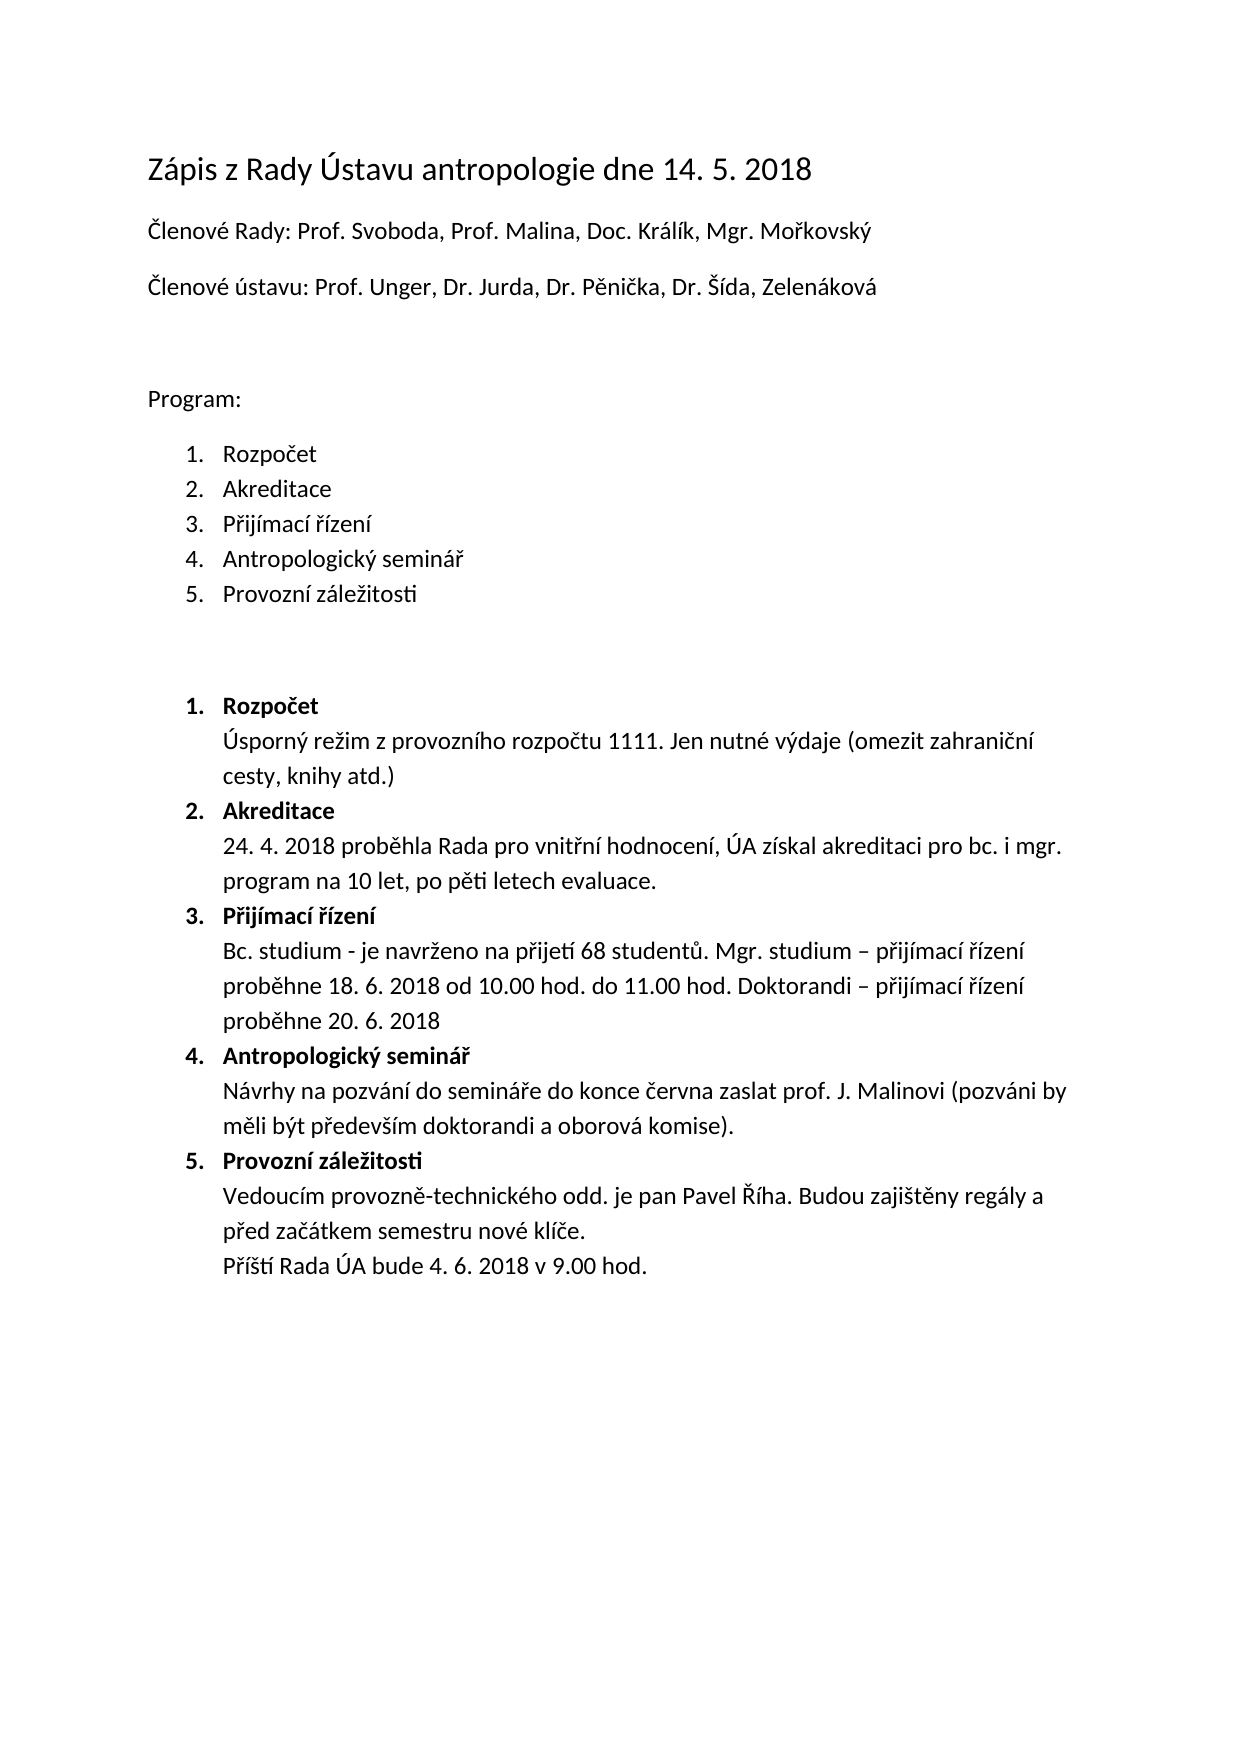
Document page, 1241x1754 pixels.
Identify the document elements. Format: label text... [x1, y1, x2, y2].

list Úsporný režim z provozního rozpočtu 1111. Jen nutné výdaje (omezit zahraniční cesty, knihy atd.) [223, 725, 1093, 791]
list Akreditace [185, 473, 1093, 504]
list Příští Rada ÚA bude 4. 6. 2018 v 9.00 hod. [223, 1250, 1093, 1281]
list Akreditace [185, 795, 1093, 826]
list Antropologický seminář [185, 543, 1093, 574]
list 24. 4. 2018 proběhla Rada pro vnitřní hodnocení, ÚA získal akreditaci pro bc. i mgr. program na 10 let, po pěti letech evaluace. [223, 830, 1093, 896]
list Provozní záležitosti [185, 1145, 1093, 1176]
list Provozní záležitosti [185, 578, 1093, 609]
list Přijímací řízení [185, 900, 1093, 931]
text Členové Rady: Prof. Svoboda, Prof. Malina, Doc. Králík, Mgr. Mořkovský [148, 215, 1093, 246]
list Návrhy na pozvání do semináře do konce června zaslat prof. J. Malinovi (pozváni by měli být především doktorandi a oborová komise). [223, 1075, 1093, 1141]
text Program: [148, 383, 1093, 413]
text Zápis z Rady Ústavu antropologie dne 14. 5. 2018 [148, 148, 1093, 188]
list Antropologický seminář [185, 1040, 1093, 1071]
list Vedoucím provozně-technického odd. je pan Pavel Říha. Budou zajištěny regály a před začátkem semestru nové klíče. [223, 1180, 1093, 1246]
text Členové ústavu: Prof. Unger, Dr. Jurda, Dr. Pěnička, Dr. Šída, Zelenáková [148, 271, 1093, 302]
list Bc. studium - je navrženo na přijetí 68 studentů. Mgr. studium – přijímací řízení proběhne 18. 6. 2018 od 10.00 hod. do 11.00 hod. Doktorandi – přijímací řízení proběhne 20. 6. 2018 [223, 935, 1093, 1036]
list Rozpočet [185, 690, 1093, 721]
list Přijímací řízení [185, 508, 1093, 539]
list Rozpočet [185, 438, 1093, 469]
